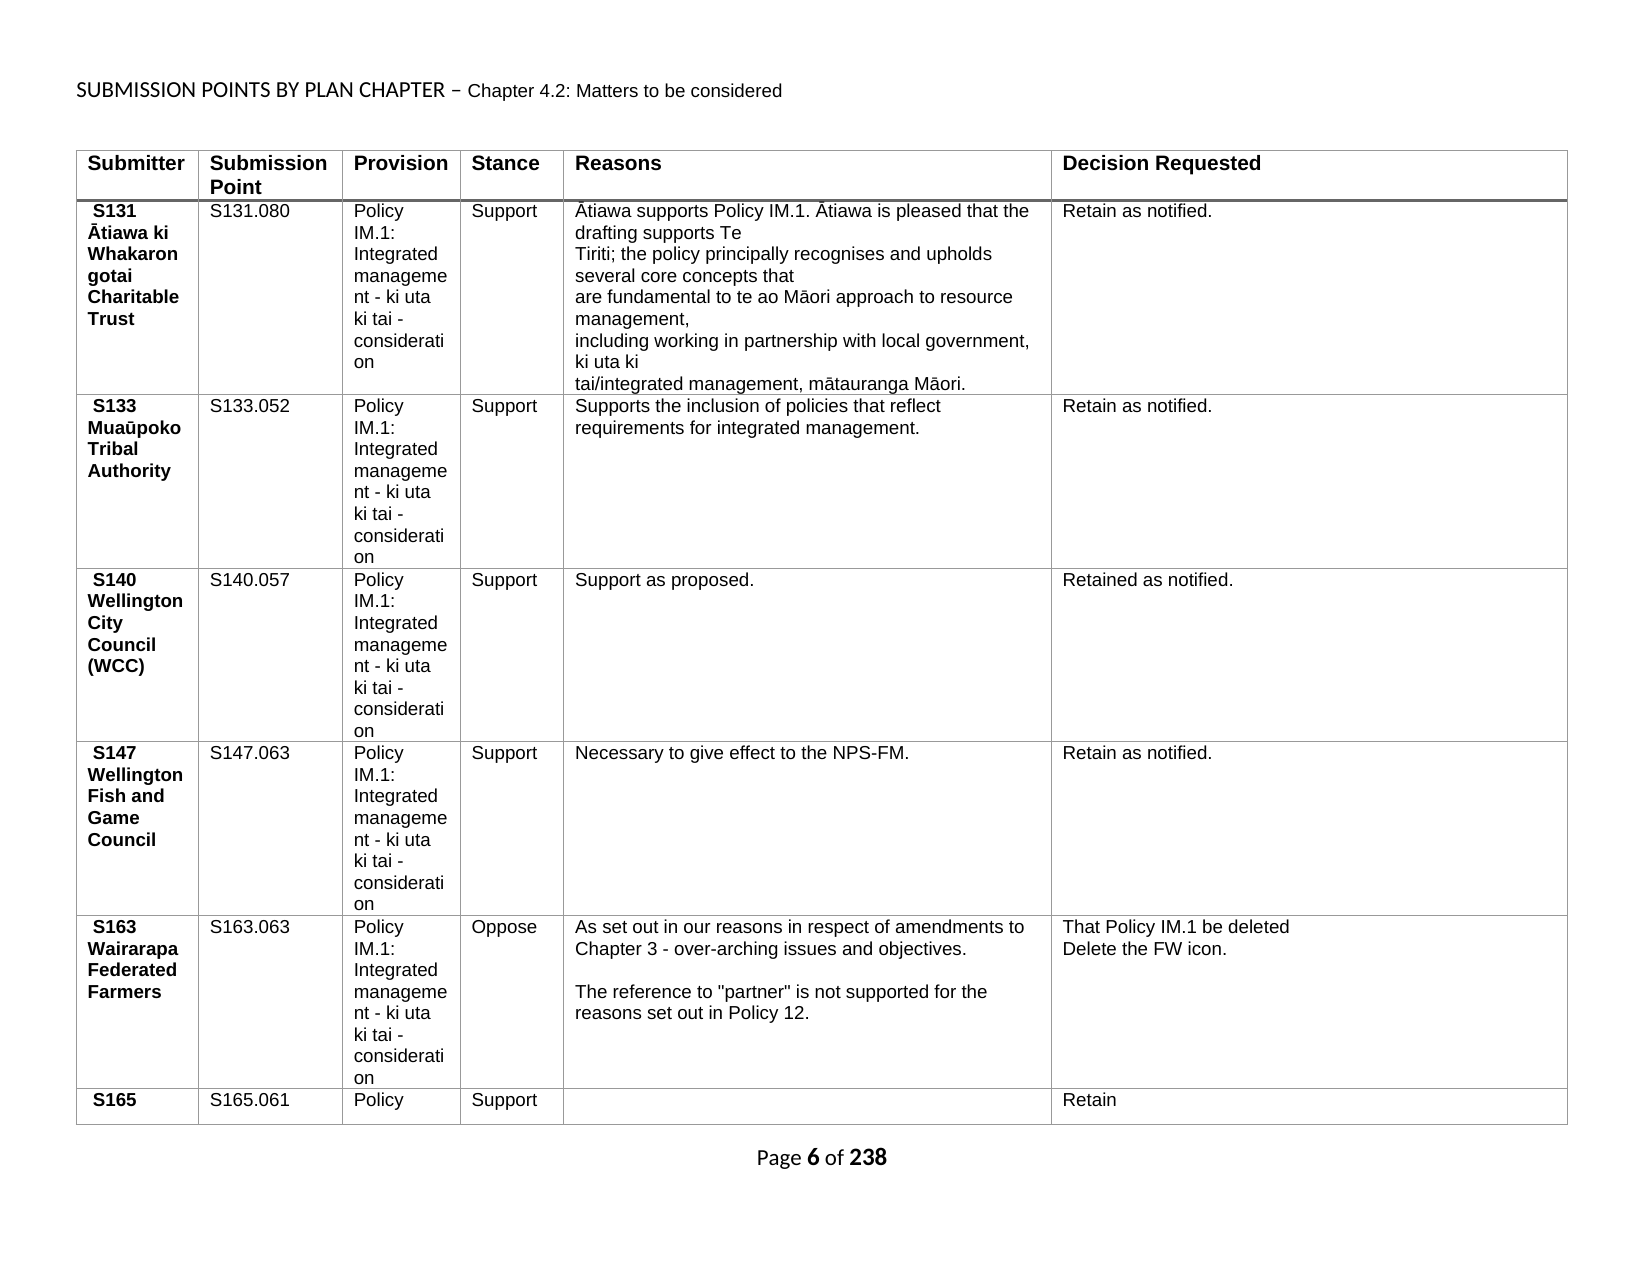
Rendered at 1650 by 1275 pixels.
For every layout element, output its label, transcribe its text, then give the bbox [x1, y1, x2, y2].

table_cell S133.052 [199, 395, 342, 568]
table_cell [77, 1089, 198, 1124]
table_header Decision Requested [1052, 151, 1567, 199]
table_header Stance [461, 151, 563, 199]
table_header Reasons [564, 151, 1051, 199]
table_cell Supports the inclusion of policies that reflect requirements for integrated management. [564, 395, 1051, 568]
table_cell Retain as notified. [1052, 202, 1567, 394]
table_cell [343, 202, 460, 394]
table_cell Support [461, 395, 563, 568]
table_cell Support [461, 569, 563, 741]
table_cell S133 Muaūpoko Tribal Authority [77, 395, 198, 568]
table_cell S147.063 [199, 742, 342, 915]
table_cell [343, 1089, 460, 1124]
table_cell Retain as notified. [1052, 395, 1567, 568]
table_cell That Policy IM.1 be deleted Delete the FW icon. [1052, 916, 1567, 1088]
table_cell [564, 1089, 1051, 1124]
table_cell Support as proposed. [564, 569, 1051, 741]
table_cell S147 Wellington Fish and Game Council [77, 742, 198, 915]
table_cell Ātiawa supports Policy IM.1. Ātiawa is pleased that the drafting supports Te Tiriti; the policy principally recognises and upholds several core concepts that are fundamental to te ao Māori approach to resource management, including working in partnership with local government, ki uta ki tai/integrated management, mātauranga Māori. [564, 202, 1051, 394]
table_cell Support [461, 202, 563, 394]
table_cell Necessary to give effect to the NPS-FM. [564, 742, 1051, 915]
table_cell Policy IM.1: Integrated management - ki uta ki tai - consideration [343, 395, 460, 568]
table_cell S163.063 [199, 916, 342, 1088]
table_cell Retained as notified. [1052, 569, 1567, 741]
table_cell Policy IM.1: Integrated management - ki uta ki tai - consideration [343, 916, 460, 1088]
table_cell Oppose [461, 916, 563, 1088]
table_cell S140 Wellington City Council (WCC) [77, 569, 198, 741]
table_cell Support [461, 1089, 563, 1124]
table_header Submitter [77, 151, 198, 199]
table_cell S165.061 [199, 1089, 342, 1124]
table_cell Retain [1052, 1089, 1567, 1124]
table_cell S131 Ātiawa ki Whakarongotai Charitable Trust [77, 202, 198, 394]
table_cell Policy IM.1: Integrated management - ki uta ki tai - consideration [343, 742, 460, 915]
table_cell Retain as notified. [1052, 742, 1567, 915]
table_header Provision [343, 151, 460, 199]
table_header Submission Point [199, 151, 342, 199]
table_cell Policy IM.1: Integrated management - ki uta ki tai - consideration [343, 569, 460, 741]
table_cell S131.080 [199, 202, 342, 394]
table_cell As set out in our reasons in respect of amendments to Chapter 3 - over-arching issues and objectives. The reference to "partner" is not supported for the reasons set out in Policy 12. [564, 916, 1051, 1088]
table_cell Support [461, 742, 563, 915]
table_cell S140.057 [199, 569, 342, 741]
table_cell S163 Wairarapa Federated Farmers [77, 916, 198, 1088]
